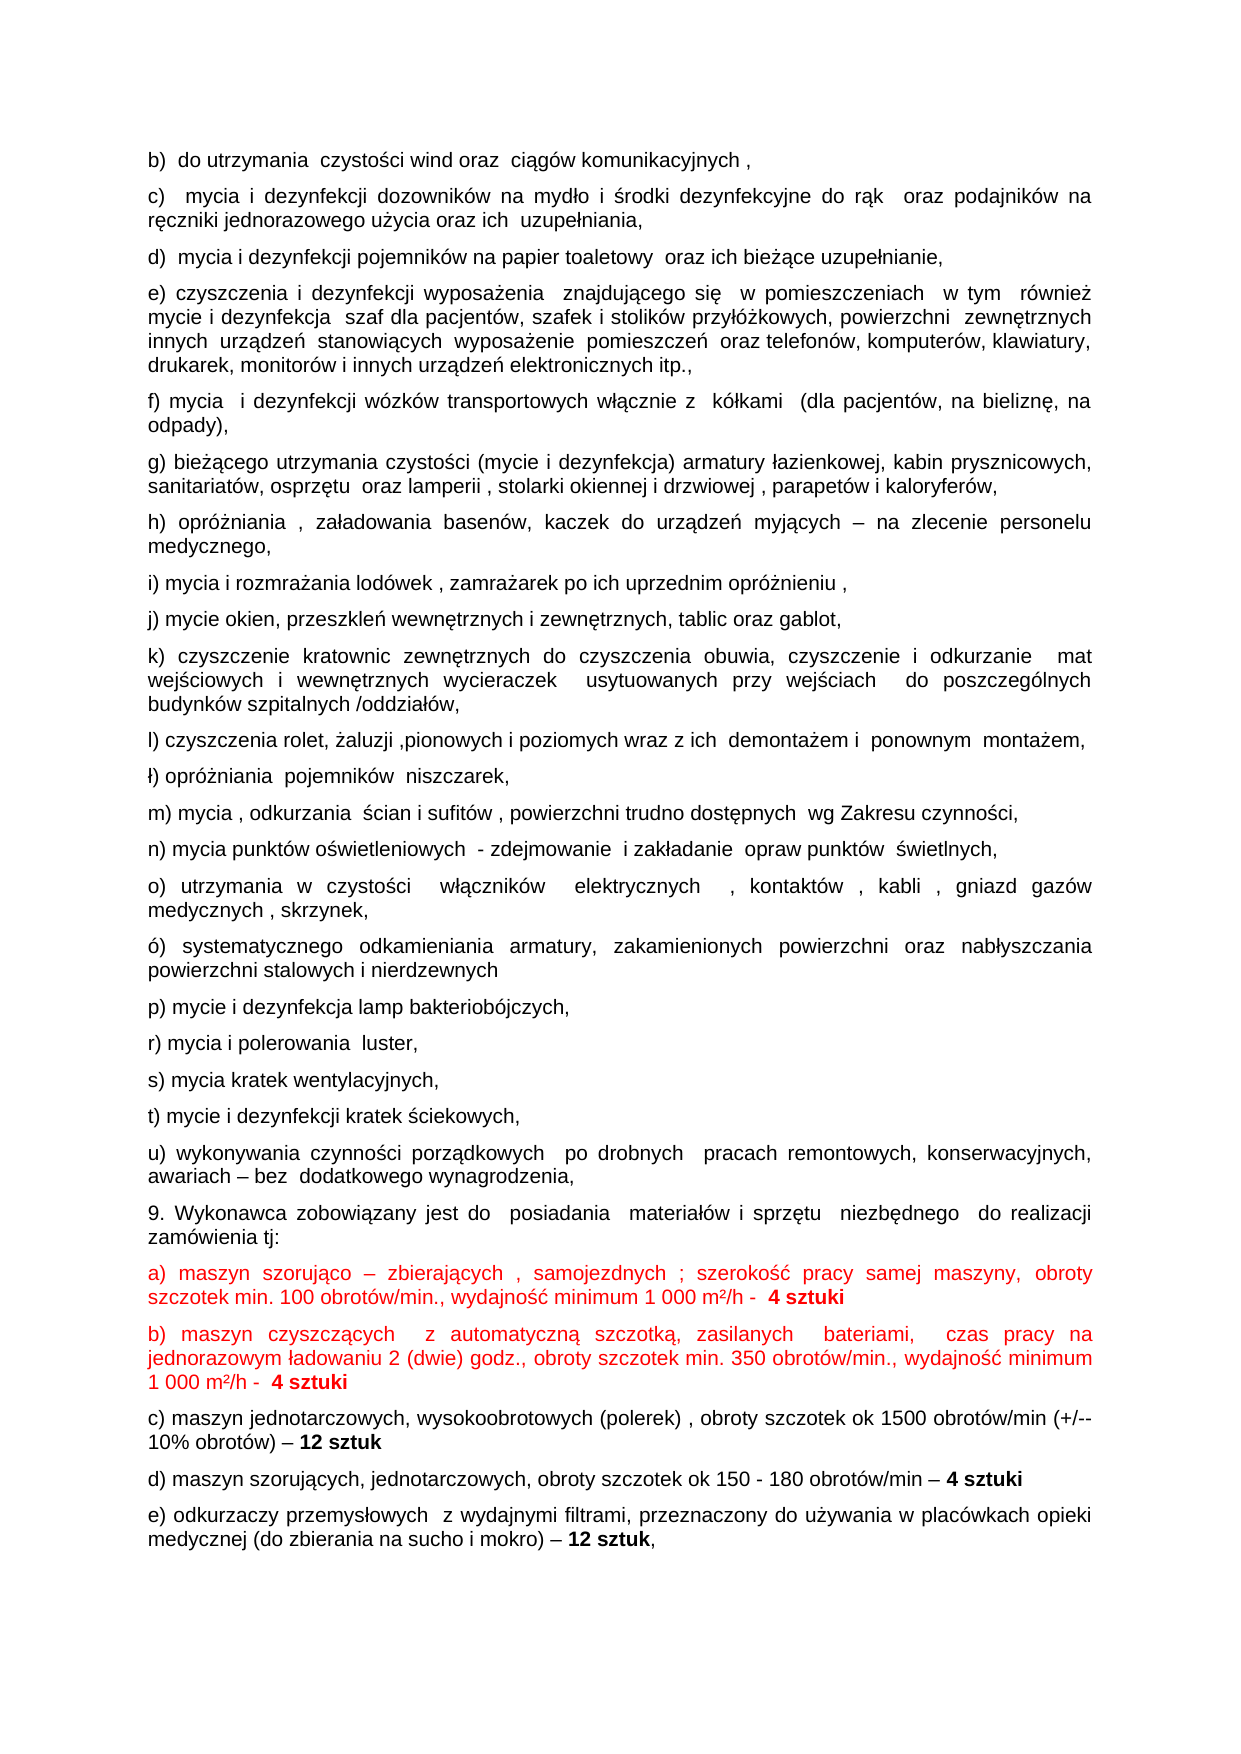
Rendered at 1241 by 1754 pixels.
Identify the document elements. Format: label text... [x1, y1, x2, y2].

text d) maszyn szorujących, jednotarczowych, obroty szczotek ok 150 - 180 obrotów/min – 4 sztuki [148, 1466, 1093, 1490]
text ó) systematycznego odkamieniania armatury, zakamienionych powierzchni oraz nabłyszczania powierzchni stalowych i nierdzewnych [148, 934, 1093, 982]
text p) mycie i dezynfekcja lamp bakteriobójczych, [148, 994, 1093, 1018]
text a) maszyn szorująco – zbierających , samojezdnych ; szerokość pracy samej maszyny, obroty szczotek min. 100 obrotów/min., wydajność minimum 1 000 m²/h - 4 sztuki [148, 1261, 1093, 1309]
text b) do utrzymania czystości wind oraz ciągów komunikacyjnych , [148, 148, 1093, 172]
text m) mycia , odkurzania ścian i sufitów , powierzchni trudno dostępnych wg Zakresu czynności, [148, 801, 1093, 825]
text s) mycia kratek wentylacyjnych, [148, 1067, 1093, 1091]
text k) czyszczenie kratownic zewnętrznych do czyszczenia obuwia, czyszczenie i odkurzanie mat wejściowych i wewnętrznych wycieraczek usytuowanych przy wejściach do poszczególnych budynków szpitalnych /oddziałów, [148, 643, 1093, 715]
text u) wykonywania czynności porządkowych po drobnych pracach remontowych, konserwacyjnych, awariach – bez dodatkowego wynagrodzenia, [148, 1140, 1093, 1188]
text n) mycia punktów oświetleniowych - zdejmowanie i zakładanie opraw punktów świetlnych, [148, 837, 1093, 861]
text j) mycie okien, przeszkleń wewnętrznych i zewnętrznych, tablic oraz gablot, [148, 607, 1093, 631]
text e) odkurzaczy przemysłowych z wydajnymi filtrami, przeznaczony do używania w placówkach opieki medycznej (do zbierania na sucho i mokro) – 12 sztuk, [148, 1503, 1093, 1551]
text d) mycia i dezynfekcji pojemników na papier toaletowy oraz ich bieżące uzupełnianie, [148, 244, 1093, 268]
text e) czyszczenia i dezynfekcji wyposażenia znajdującego się w pomieszczeniach w tym również mycie i dezynfekcja szaf dla pacjentów, szafek i stolików przyłóżkowych, powierzchni zewnętrznych innych urządzeń stanowiących wyposażenie pomieszczeń oraz telefonów, komputerów, klawiatury, drukarek, monitorów i innych urządzeń elektronicznych itp., [148, 281, 1093, 377]
text t) mycie i dezynfekcji kratek ściekowych, [148, 1104, 1093, 1128]
text o) utrzymania w czystości włączników elektrycznych , kontaktów , kabli , gniazd gazów medycznych , skrzynek, [148, 874, 1093, 922]
text l) czyszczenia rolet, żaluzji ,pionowych i poziomych wraz z ich demontażem i ponownym montażem, [148, 728, 1093, 752]
text g) bieżącego utrzymania czystości (mycie i dezynfekcja) armatury łazienkowej, kabin prysznicowych, sanitariatów, osprzętu oraz lamperii , stolarki okiennej i drzwiowej , parapetów i kaloryferów, [148, 450, 1093, 498]
text f) mycia i dezynfekcji wózków transportowych włącznie z kółkami (dla pacjentów, na bieliznę, na odpady), [148, 389, 1093, 437]
text i) mycia i rozmrażania lodówek , zamrażarek po ich uprzednim opróżnieniu , [148, 571, 1093, 594]
text b) maszyn czyszczących z automatyczną szczotką, zasilanych bateriami, czas pracy na jednorazowym ładowaniu 2 (dwie) godz., obroty szczotek min. 350 obrotów/min., wydajność minimum 1 000 m²/h - 4 sztuki [148, 1322, 1093, 1393]
text 9. Wykonawca zobowiązany jest do posiadania materiałów i sprzętu niezbędnego do realizacji zamówienia tj: [148, 1201, 1093, 1249]
text c) mycia i dezynfekcji dozowników na mydło i środki dezynfekcyjne do rąk oraz podajników na ręczniki jednorazowego użycia oraz ich uzupełniania, [148, 184, 1093, 232]
text h) opróżniania , załadowania basenów, kaczek do urządzeń myjących – na zlecenie personelu medycznego, [148, 510, 1093, 558]
text c) maszyn jednotarczowych, wysokoobrotowych (polerek) , obroty szczotek ok 1500 obrotów/min (+/-- 10% obrotów) – 12 sztuk [148, 1406, 1093, 1454]
text ł) opróżniania pojemników niszczarek, [148, 764, 1093, 788]
text r) mycia i polerowania luster, [148, 1031, 1093, 1055]
